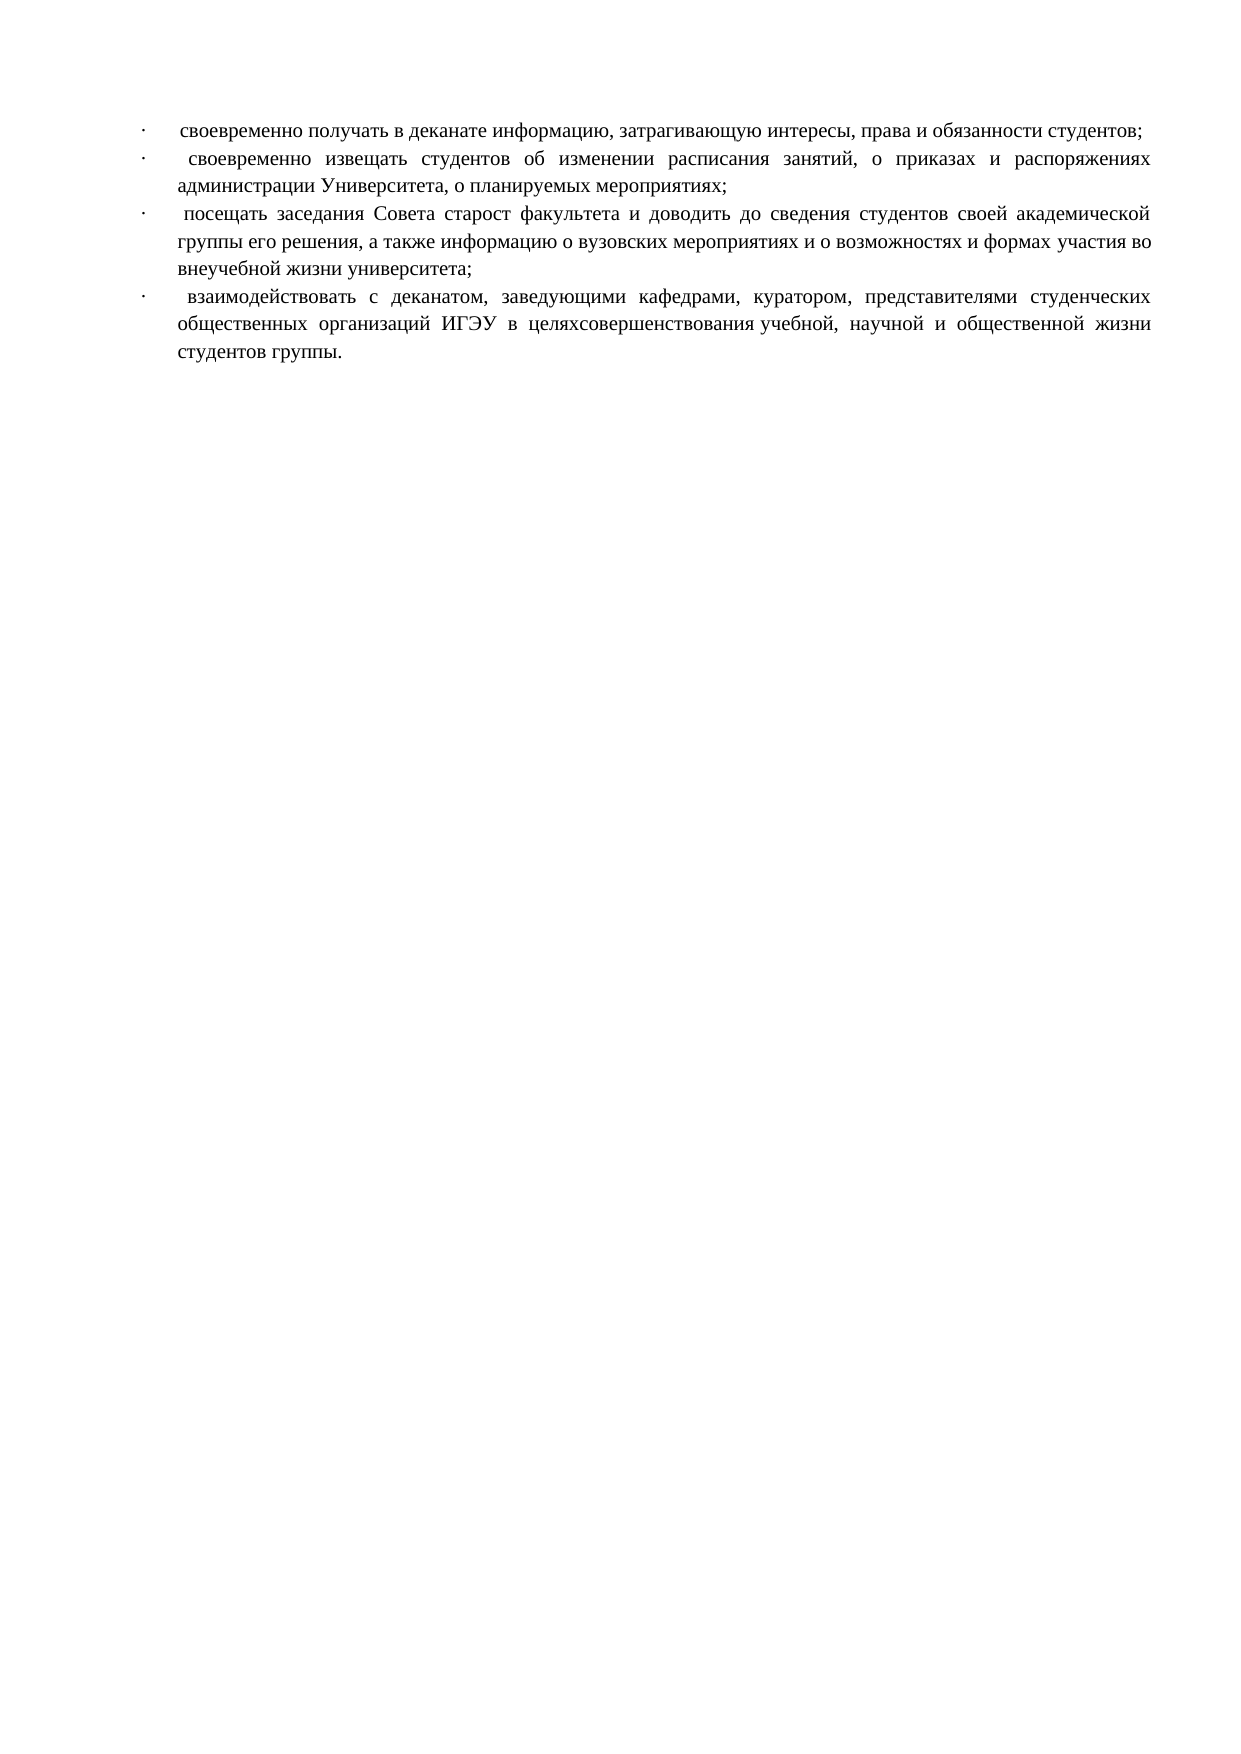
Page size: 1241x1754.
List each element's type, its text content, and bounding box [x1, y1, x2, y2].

text · посещать заседания Совета старост факультета и доводить до сведения студентов своей академической группы его решения, а также информацию о вузовских мероприятиях и о возможностях и формах участия во внеучебной жизни университета; [140, 201, 1152, 280]
text · своевременно извещать студентов об изменении расписания занятий, о приказах и распоряжениях администрации Университета, о планируемых мероприятиях; [140, 146, 1152, 197]
text · взаимодействовать с деканатом, заведующими кафедрами, куратором, представителями студенческих общественных организаций ИГЭУ в целяхсовершенствования учебной, научной и общественной жизни студентов группы. [140, 284, 1152, 363]
text · своевременно получать в деканате информацию, затрагивающую интересы, права и обязанности студентов; [140, 118, 1152, 142]
